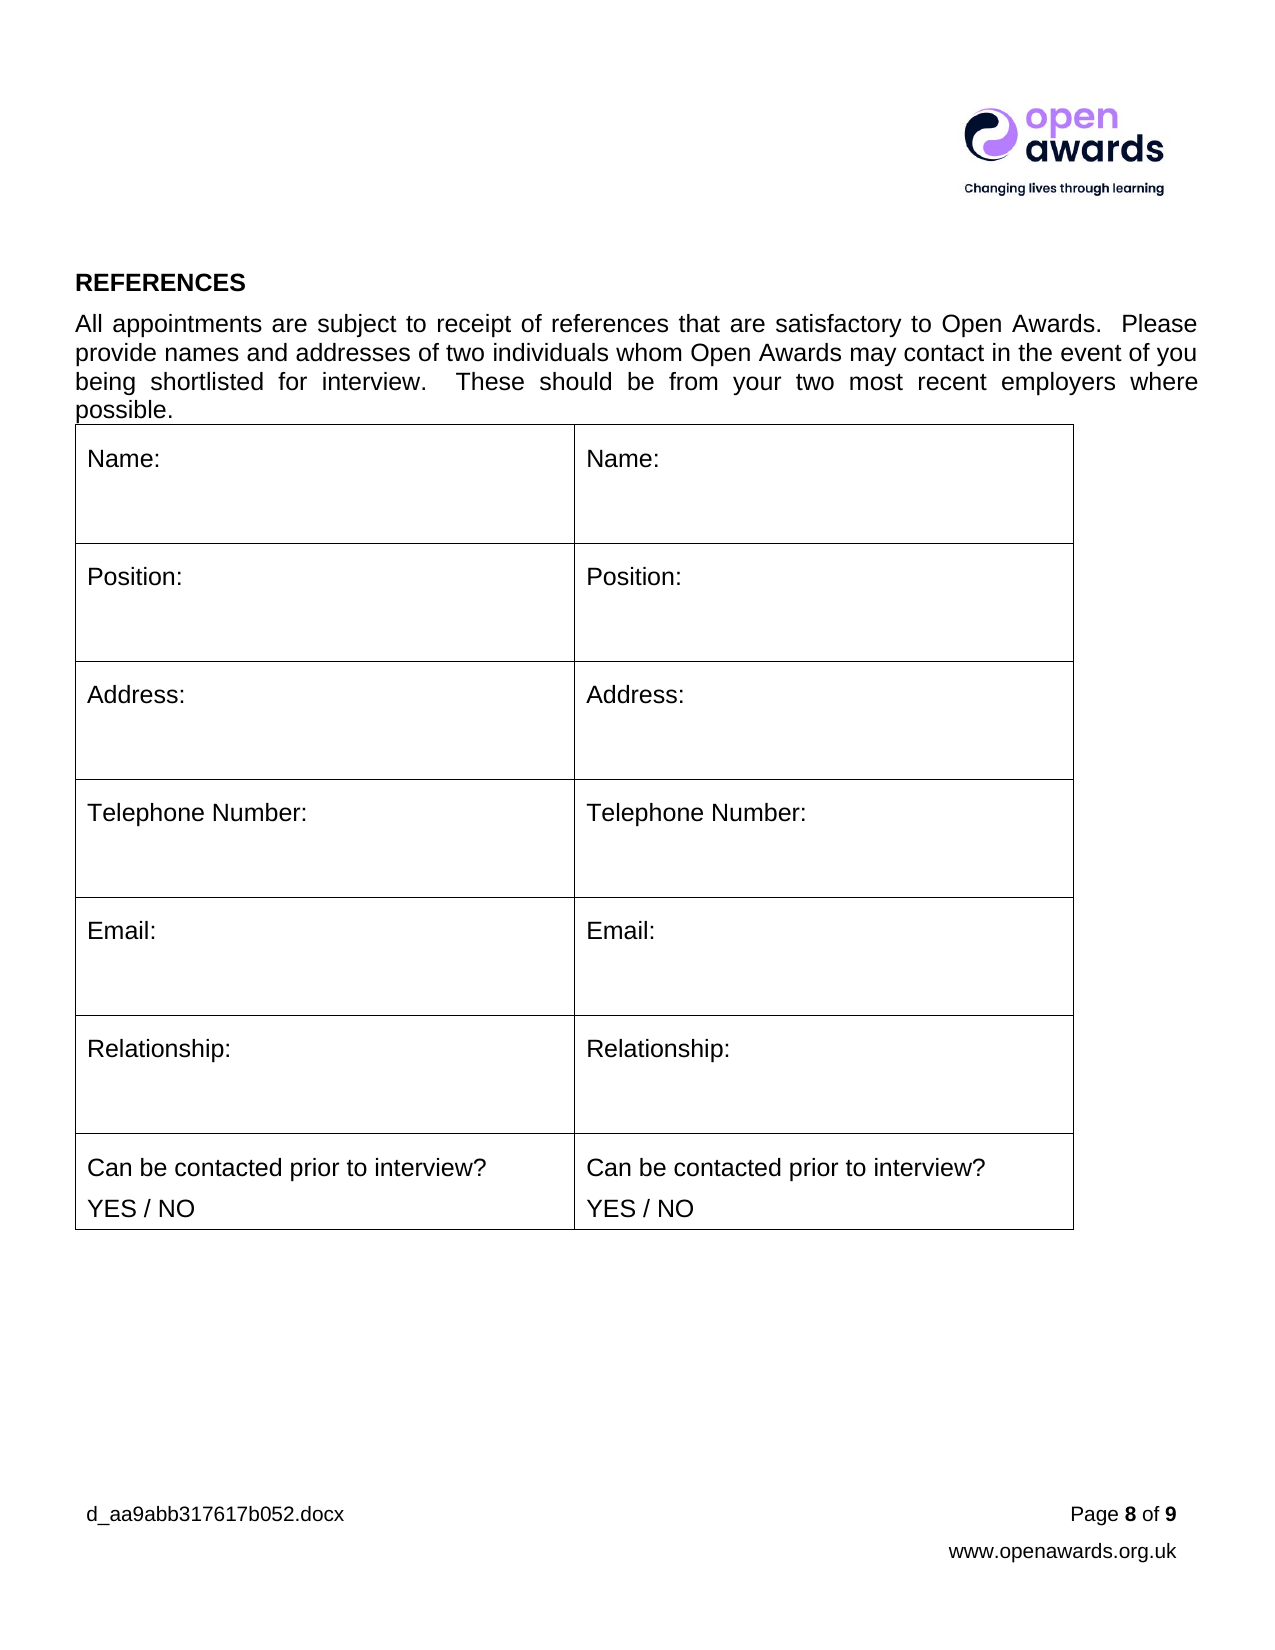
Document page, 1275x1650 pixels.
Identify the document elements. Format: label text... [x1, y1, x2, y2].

table_cell Relationship: [76, 1016, 574, 1133]
table_header Name: [575, 425, 1073, 542]
table_header Name: [76, 425, 574, 542]
table_cell Email: [76, 898, 574, 1015]
picture [866, 53, 1200, 256]
table_cell Telephone Number: [575, 780, 1073, 897]
table_cell Address: [575, 662, 1073, 779]
table_cell Address: [76, 662, 574, 779]
table_cell Relationship: [575, 1016, 1073, 1133]
table_cell Telephone Number: [76, 780, 574, 897]
table_cell Can be contacted prior to interview? YES / NO [76, 1134, 574, 1228]
text REFERENCES [75, 268, 1200, 297]
table_cell Email: [575, 898, 1073, 1015]
table_cell Can be contacted prior to interview? YES / NO [575, 1134, 1073, 1228]
text All appointments are subject to receipt of references that are satisfactory to Open Awards. Please provide names and addresses of two individuals whom Open Awards may contact in the event of you being shortlisted for interview. These should be from your two most recent employers where possible. [75, 309, 1200, 424]
table_cell Position: [76, 544, 574, 661]
table_cell Position: [575, 544, 1073, 661]
